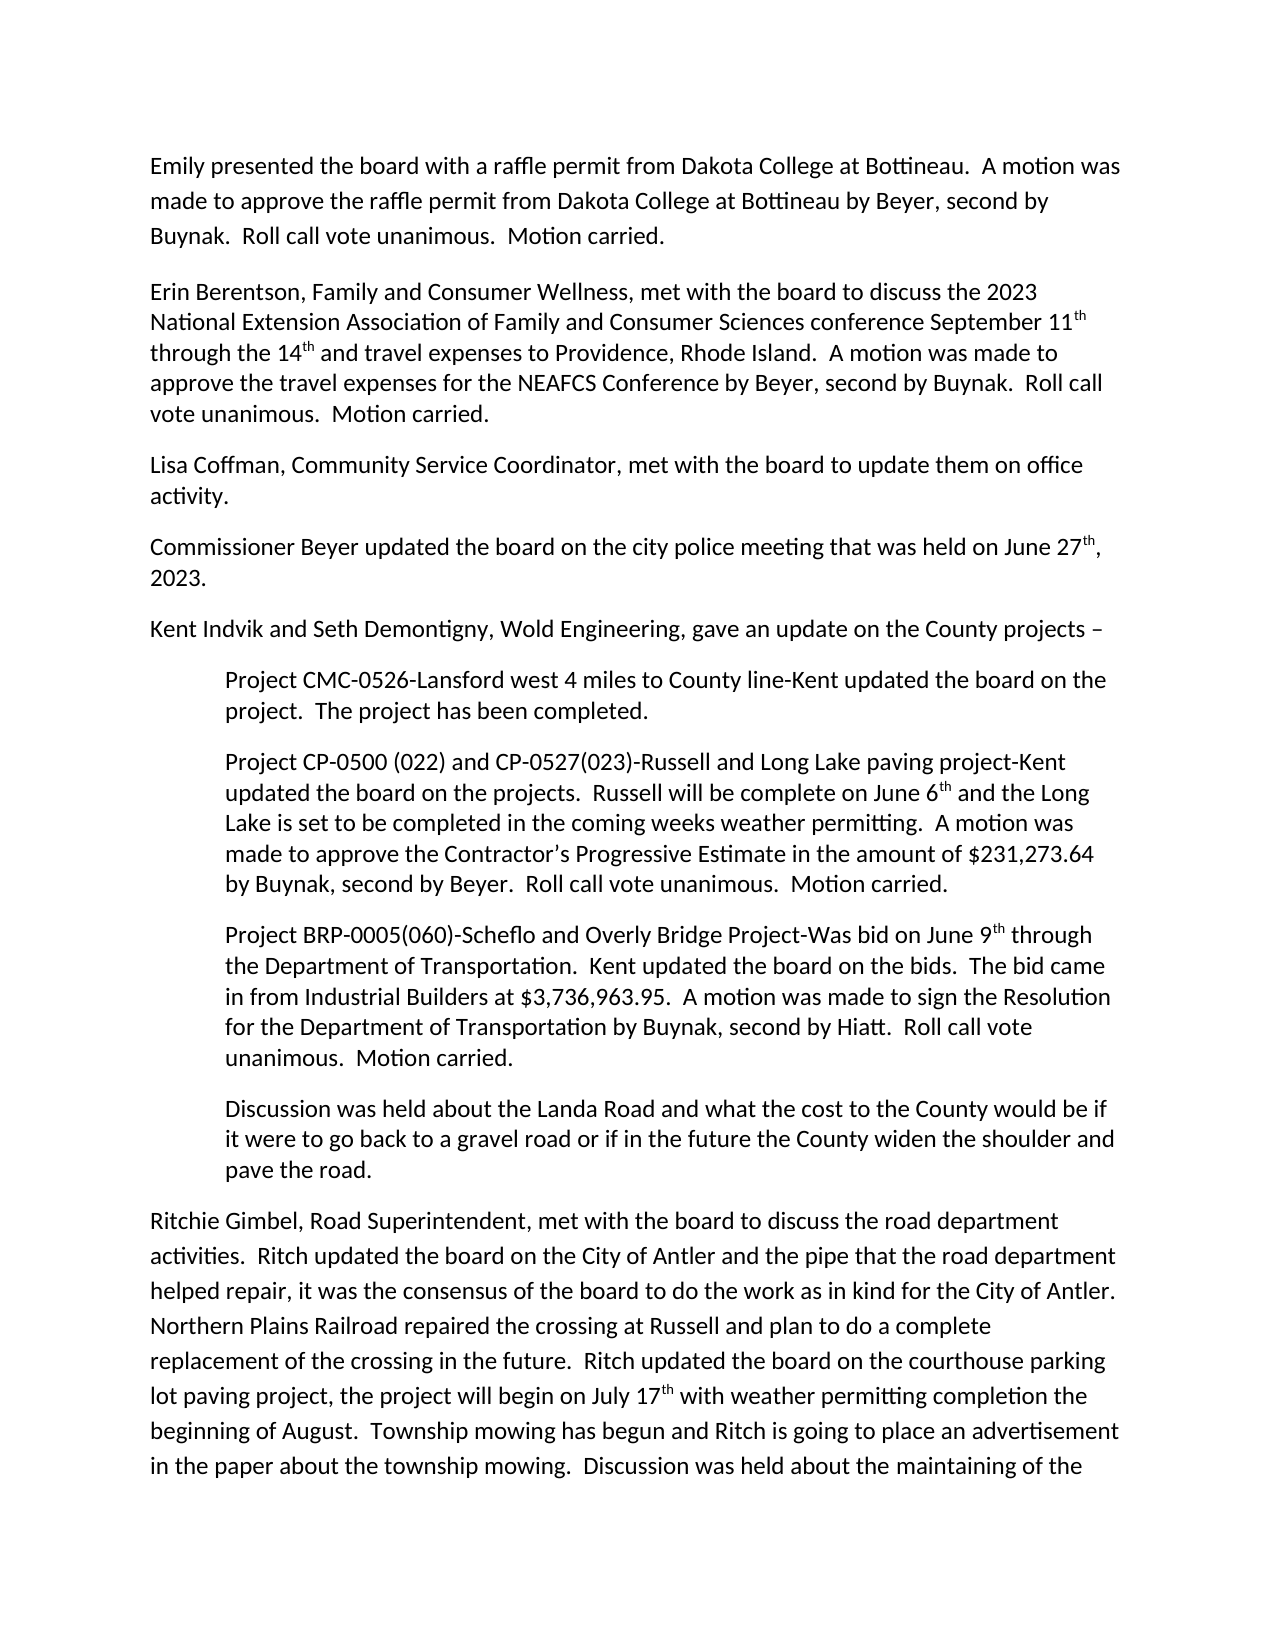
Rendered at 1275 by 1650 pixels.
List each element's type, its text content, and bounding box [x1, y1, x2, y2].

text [150, 1206, 1125, 1481]
text Project BRP-0005(060)-Scheflo and Overly Bridge Project-Was bid on June 9th through the Department of Transportation. Kent updated the board on the bids. The bid came in from Industrial Builders at $3,736,963.95. A motion was made to sign the Resolution for the Department of Transportation by Buynak, second by Hiatt. Roll call vote unanimous. Motion carried. [225, 920, 1125, 1072]
text Lisa Coffman, Community Service Coordinator, met with the board to update them on office activity. [150, 449, 1125, 510]
text Emily presented the board with a raffle permit from Dakota College at Bottineau. A motion was made to approve the raffle permit from Dakota College at Bottineau by Beyer, second by Buynak. Roll call vote unanimous. Motion carried. [150, 150, 1125, 251]
text Discussion was held about the Landa Road and what the cost to the County would be if it were to go back to a gravel road or if in the future the County widen the shoulder and pave the road. [225, 1093, 1125, 1185]
text Kent Indvik and Seth Demontigny, Wold Engineering, gave an update on the County projects – [150, 613, 1125, 643]
text Project CP-0500 (022) and CP-0527(023)-Russell and Long Lake paving project-Kent updated the board on the projects. Russell will be complete on June 6th and the Long Lake is set to be completed in the coming weeks weather permitting. A motion was made to approve the Contractor’s Progressive Estimate in the amount of $231,273.64 by Buynak, second by Beyer. Roll call vote unanimous. Motion carried. [225, 746, 1125, 899]
text Erin Berentson, Family and Consumer Wellness, met with the board to discuss the 2023 National Extension Association of Family and Consumer Sciences conference September 11th through the 14th and travel expenses to Providence, Rhode Island. A motion was made to approve the travel expenses for the NEAFCS Conference by Beyer, second by Buynak. Roll call vote unanimous. Motion carried. [150, 276, 1125, 428]
text Project CMC-0526-Lansford west 4 miles to County line-Kent updated the board on the project. The project has been completed. [225, 664, 1125, 725]
text Commissioner Beyer updated the board on the city police meeting that was held on June 27th, 2023. [150, 531, 1125, 592]
